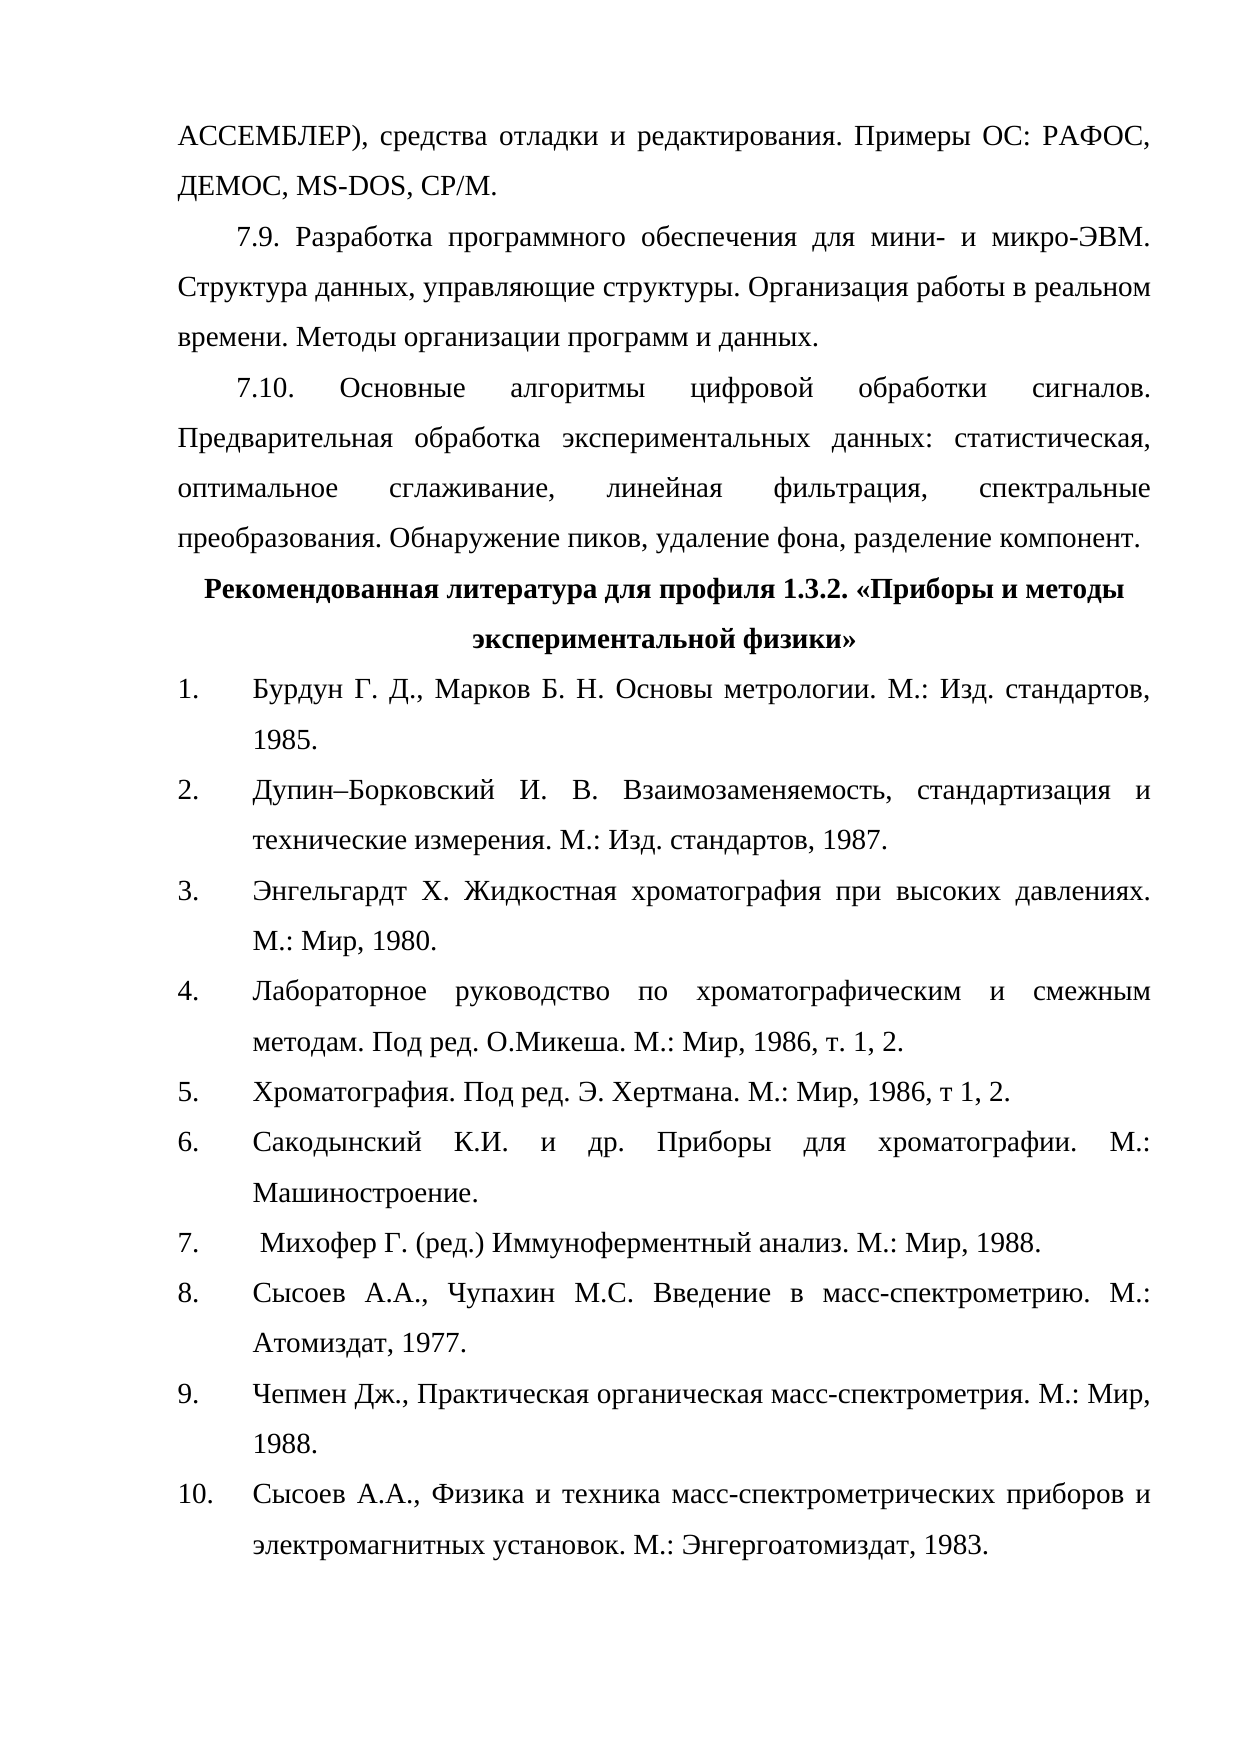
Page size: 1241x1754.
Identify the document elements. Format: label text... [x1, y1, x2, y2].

list Хроматография. Под ред. Э. Хертмана. М.: Мир, 1986, т 1, 2. [177, 1074, 1152, 1108]
subtitle Рекомендованная литература для профиля 1.3.2. «Приборы и методы экспериментальной физики» [177, 571, 1152, 655]
list Сысоев А.А., Физика и техника масс-спектрометрических приборов и электромагнитных установок. М.: Энгергоатомиздат, 1983. [177, 1477, 1152, 1560]
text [177, 118, 1152, 202]
text 7.10. Основные алгоритмы цифровой обработки сигналов. Предварительная обработка экспериментальных данных: статистическая, оптимальное сглаживание, линейная фильтрация, спектральные преобразования. Обнаружение пиков, удаление фона, разделение компонент. [177, 370, 1152, 554]
text 7.9. Разработка программного обеспечения для мини- и микро-ЭВМ. Структура данных, управляющие структуры. Организация работы в реальном времени. Методы организации программ и данных. [177, 219, 1152, 353]
list Сакодынский К.И. и др. Приборы для хроматографии. М.: Машиностроение. [177, 1124, 1152, 1208]
list Чепмен Дж., Практическая органическая масс-спектрометрия. М.: Мир, 1988. [177, 1376, 1152, 1460]
list Бурдун Г. Д., Марков Б. Н. Основы метрологии. М.: Изд. стандартов, 1985. [177, 672, 1152, 755]
list Дупин–Борковский И. В. Взаимозаменяемость, стандартизация и технические измерения. М.: Изд. стандартов, 1987. [177, 772, 1152, 856]
list Лабораторное руководство по хроматографическим и смежным методам. Под ред. О.Микеша. М.: Мир, 1986, т. 1, 2. [177, 973, 1152, 1057]
list Михофер Г. (ред.) Иммуноферментный анализ. М.: Мир, 1988. [177, 1225, 1152, 1258]
list Энгельгардт Х. Жидкостная хроматография при высоких давлениях. М.: Мир, 1980. [177, 873, 1152, 957]
list Сысоев А.А., Чупахин М.С. Введение в масс-спектрометрию. М.: Атомиздат, 1977. [177, 1275, 1152, 1359]
